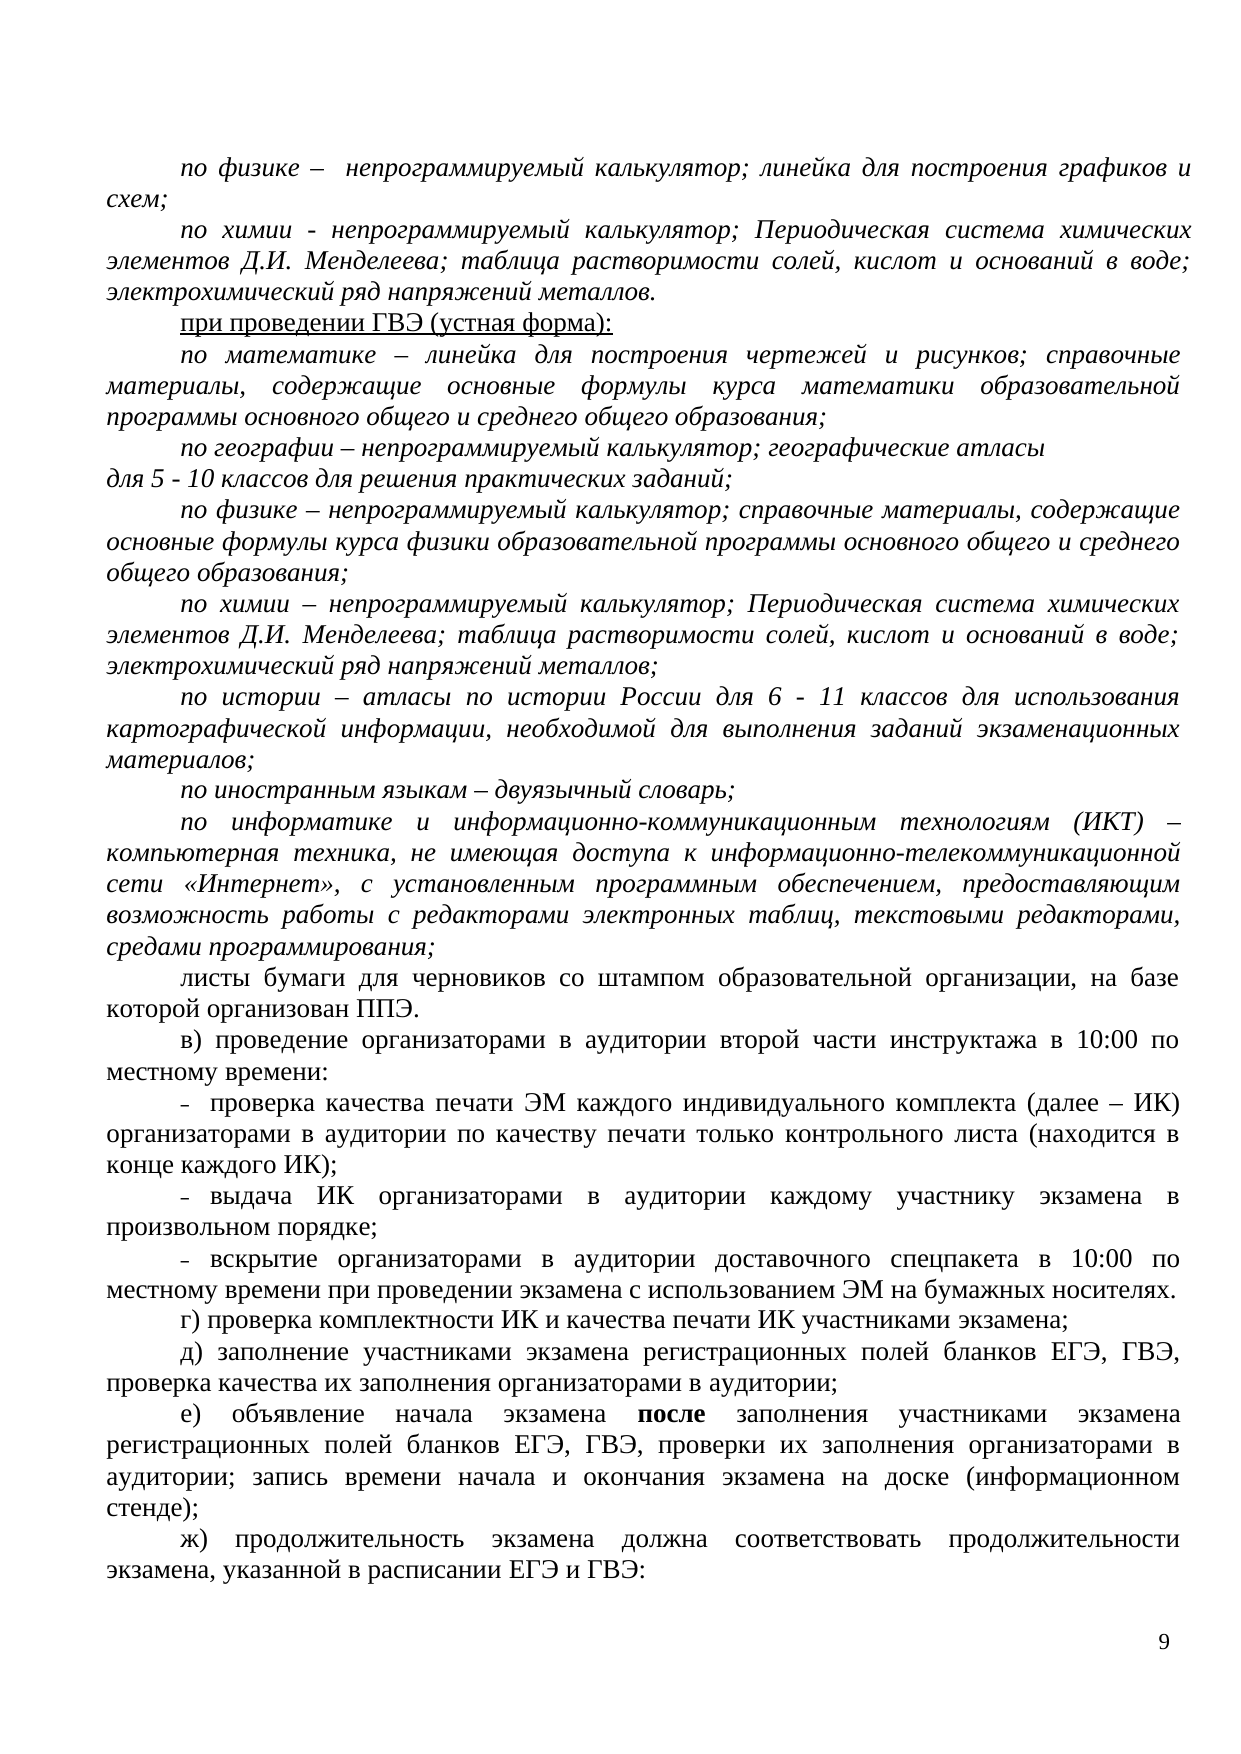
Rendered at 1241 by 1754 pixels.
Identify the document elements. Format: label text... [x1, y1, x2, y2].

text по географии – непрограммируемый калькулятор; географические атласы для 5 - 10 классов для решения практических заданий; [106, 431, 1059, 494]
list проверка качества печати ЭМ каждого индивидуального комплекта (далее – ИК) организаторами в аудитории по качеству печати только контрольного листа (находится в конце каждого ИК); [106, 1086, 1181, 1179]
list д) заполнение участниками экзамена регистрационных полей бланков ЕГЭ, ГВЭ, проверка качества их заполнения организаторами в аудитории; [106, 1335, 1181, 1397]
list г) проверка комплектности ИК и качества печати ИК участниками экзамена; [106, 1304, 1192, 1335]
text по истории – атласы по истории России для 6 - 11 классов для использования картографической информации, необходимой для выполнения заданий экзаменационных материалов; [106, 681, 1181, 774]
list ж) продолжительность экзамена должна соответствовать продолжительности экзамена, указанной в расписании ЕГЭ и ГВЭ: [106, 1522, 1181, 1584]
text по информатике и информационно-коммуникационным технологиям (ИКТ) – компьютерная техника, не имеющая доступа к информационно-телекоммуникационной сети «Интернет», с установленным программным обеспечением, предоставляющим возможность работы с редакторами электронных таблиц, текстовыми редакторами, средами программирования; [106, 805, 1181, 961]
text по химии - непрограммируемый калькулятор; Периодическая система химических элементов Д.И. Менделеева; таблица растворимости солей, кислот и оснований в воде; электрохимический ряд напряжений металлов. [106, 214, 1192, 307]
text по физике – непрограммируемый калькулятор; справочные материалы, содержащие основные формулы курса физики образовательной программы основного общего и среднего общего образования; [106, 494, 1181, 587]
text по физике – непрограммируемый калькулятор; линейка для построения графиков и схем; [106, 152, 1192, 214]
text листы бумаги для черновиков со штампом образовательной организации, на базе которой организован ППЭ. [106, 961, 1181, 1023]
list вскрытие организаторами в аудитории доставочного спецпакета в 10:00 по местному времени при проведении экзамена с использованием ЭМ на бумажных носителях. [106, 1242, 1181, 1304]
list выдача ИК организаторами в аудитории каждому участнику экзамена в произвольном порядке; [106, 1179, 1181, 1242]
list в) проведение организаторами в аудитории второй части инструктажа в 10:00 по местному времени: [106, 1023, 1181, 1086]
text по иностранным языкам – двуязычный словарь; [106, 774, 1192, 805]
text при проведении ГВЭ (устная форма): [106, 307, 1192, 338]
list е) объявление начала экзамена после заполнения участниками экзамена регистрационных полей бланков ЕГЭ, ГВЭ, проверки их заполнения организаторами в аудитории; запись времени начала и окончания экзамена на доске (информационном стенде); [106, 1397, 1181, 1522]
text по химии – непрограммируемый калькулятор; Периодическая система химических элементов Д.И. Менделеева; таблица растворимости солей, кислот и оснований в воде; электрохимический ряд напряжений металлов; [106, 587, 1181, 681]
